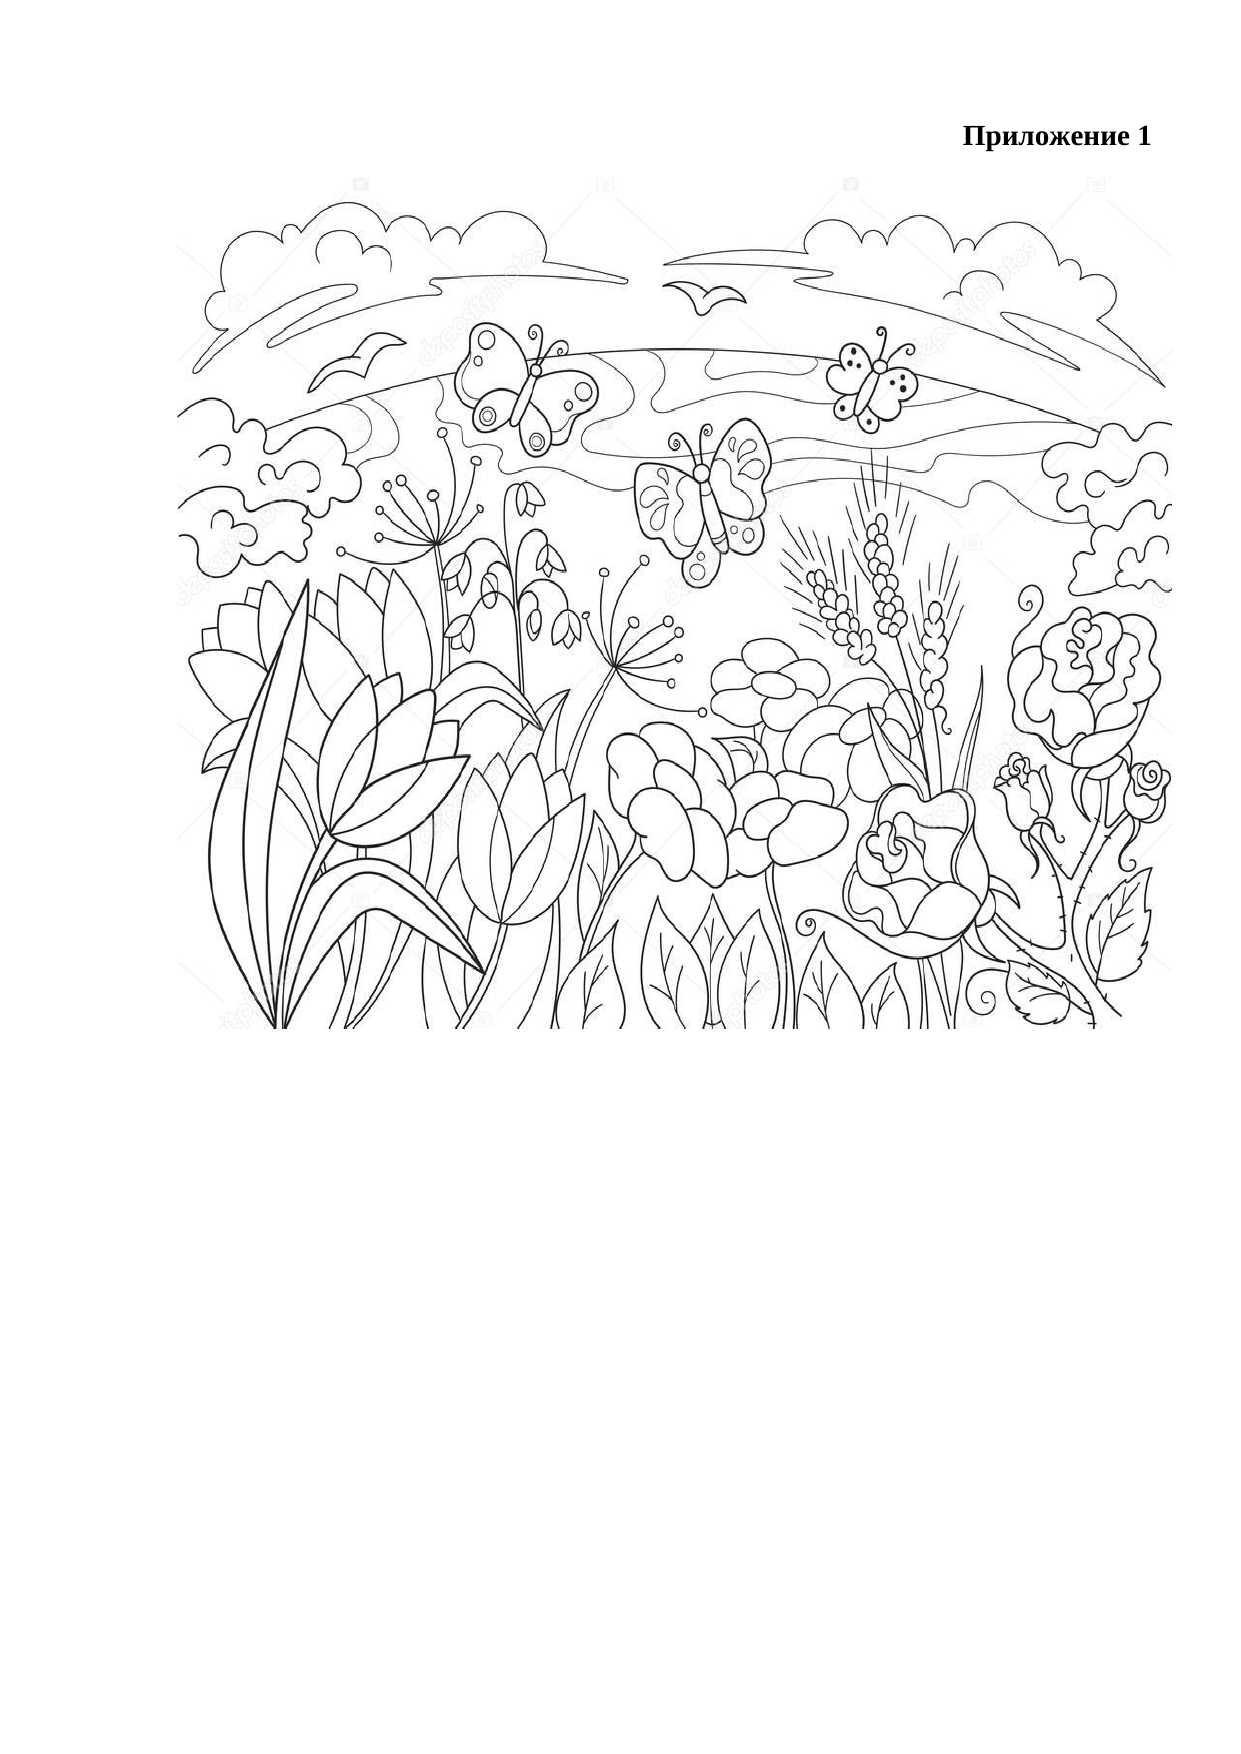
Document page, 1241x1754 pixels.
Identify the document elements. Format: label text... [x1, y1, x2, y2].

text Приложение 1 [177, 118, 1152, 152]
picture [177, 177, 1173, 1029]
